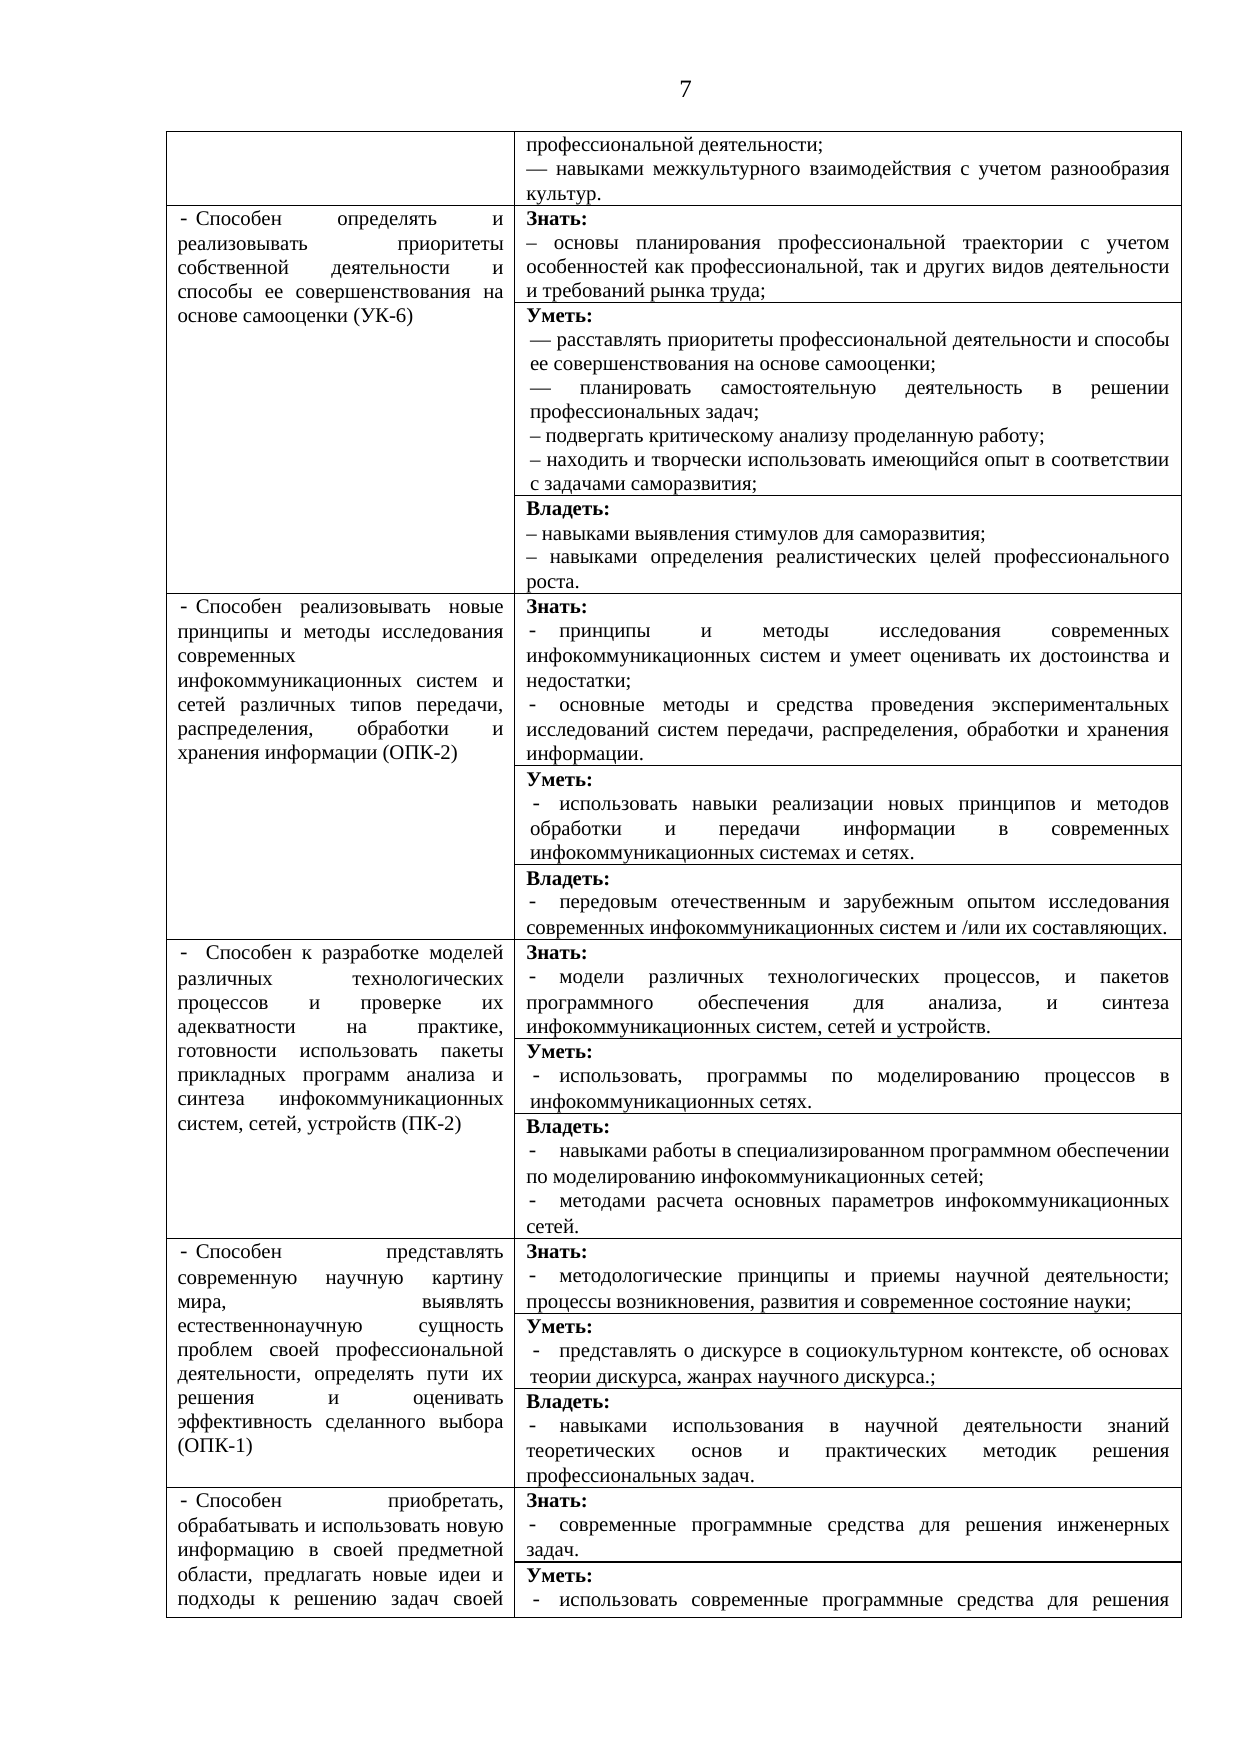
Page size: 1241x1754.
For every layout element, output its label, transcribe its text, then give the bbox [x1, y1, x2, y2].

table_cell Уметь: — расставлять приоритеты профессиональной деятельности и способы ее совершенствования на основе самооценки; — планировать самостоятельную деятельность в решении профессиональных задач; – подвергать критическому анализу проделанную работу; – находить и творчески использовать имеющийся опыт в соответствии с задачами саморазвития; [515, 303, 1181, 495]
table_cell Способен представлять современную научную картину мира, выявлять естественнонаучную сущность проблем своей профессиональной деятельности, определять пути их решения и оценивать эффективность сделанного выбора (ОПК-1) [167, 1239, 514, 1487]
table_cell Знать: – основы планирования профессиональной траектории с учетом особенностей как профессиональной, так и других видов деятельности и требований рынка труда; [515, 206, 1181, 302]
table_cell Владеть: навыками работы в специализированном программном обеспечении по моделированию инфокоммуникационных сетей; методами расчета основных параметров инфокоммуникационных сетей. [515, 1114, 1181, 1238]
table_cell Владеть: – навыками выявления стимулов для саморазвития; – навыками определения реалистических целей профессионального роста. [515, 496, 1181, 593]
table_cell Уметь: представлять о дискурсе в социокультурном контексте, об основах теории дискурса, жанрах научного дискурса.; [515, 1314, 1181, 1388]
table_cell Способен приобретать, обрабатывать и использовать новую информацию в своей предметной области, предлагать новые идеи и подходы к решению задач своей профессиональной деятельности (ОПК-3) [167, 1488, 514, 1617]
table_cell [515, 1563, 1181, 1617]
table_cell Уметь: использовать, программы по моделированию процессов в инфокоммуникационных сетях. [515, 1039, 1181, 1113]
table_cell Уметь: использовать навыки реализации новых принципов и методов обработки и передачи информации в современных инфокоммуникационных системах и сетях. [515, 766, 1181, 864]
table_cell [515, 132, 1181, 204]
table_cell Знать: методологические принципы и приемы научной деятельности; процессы возникновения, развития и современное состояние науки; [515, 1239, 1181, 1313]
table_cell Способен определять и реализовывать приоритеты собственной деятельности и способы ее совершенствования на основе самооценки (УК-6) [167, 206, 514, 593]
table_cell Знать: принципы и методы исследования современных инфокоммуникационных систем и умеет оценивать их достоинства и недостатки; основные методы и средства проведения экспериментальных исследований систем передачи, распределения, обработки и хранения информации. [515, 594, 1181, 765]
table_cell Знать: современные программные средства для решения инженерных задач. [515, 1488, 1181, 1561]
table_cell Способен к разработке моделей различных технологических процессов и проверке их адекватности на практике, готовности использовать пакеты прикладных программ анализа и синтеза инфокоммуникационных систем, сетей, устройств (ПК-2) [167, 940, 514, 1238]
table_cell Владеть: передовым отечественным и зарубежным опытом исследования современных инфокоммуникационных систем и /или их составляющих. [515, 865, 1181, 939]
table_cell Владеть: навыками использования в научной деятельности знаний теоретических основ и практических методик решения профессиональных задач. [515, 1389, 1181, 1487]
table_cell Знать: модели различных технологических процессов, и пакетов программного обеспечения для анализа, и синтеза инфокоммуникационных систем, сетей и устройств. [515, 940, 1181, 1038]
table_cell Способен реализовывать новые принципы и методы исследования современных инфокоммуникационных систем и сетей различных типов передачи, распределения, обработки и хранения информации (ОПК-2) [167, 594, 514, 939]
